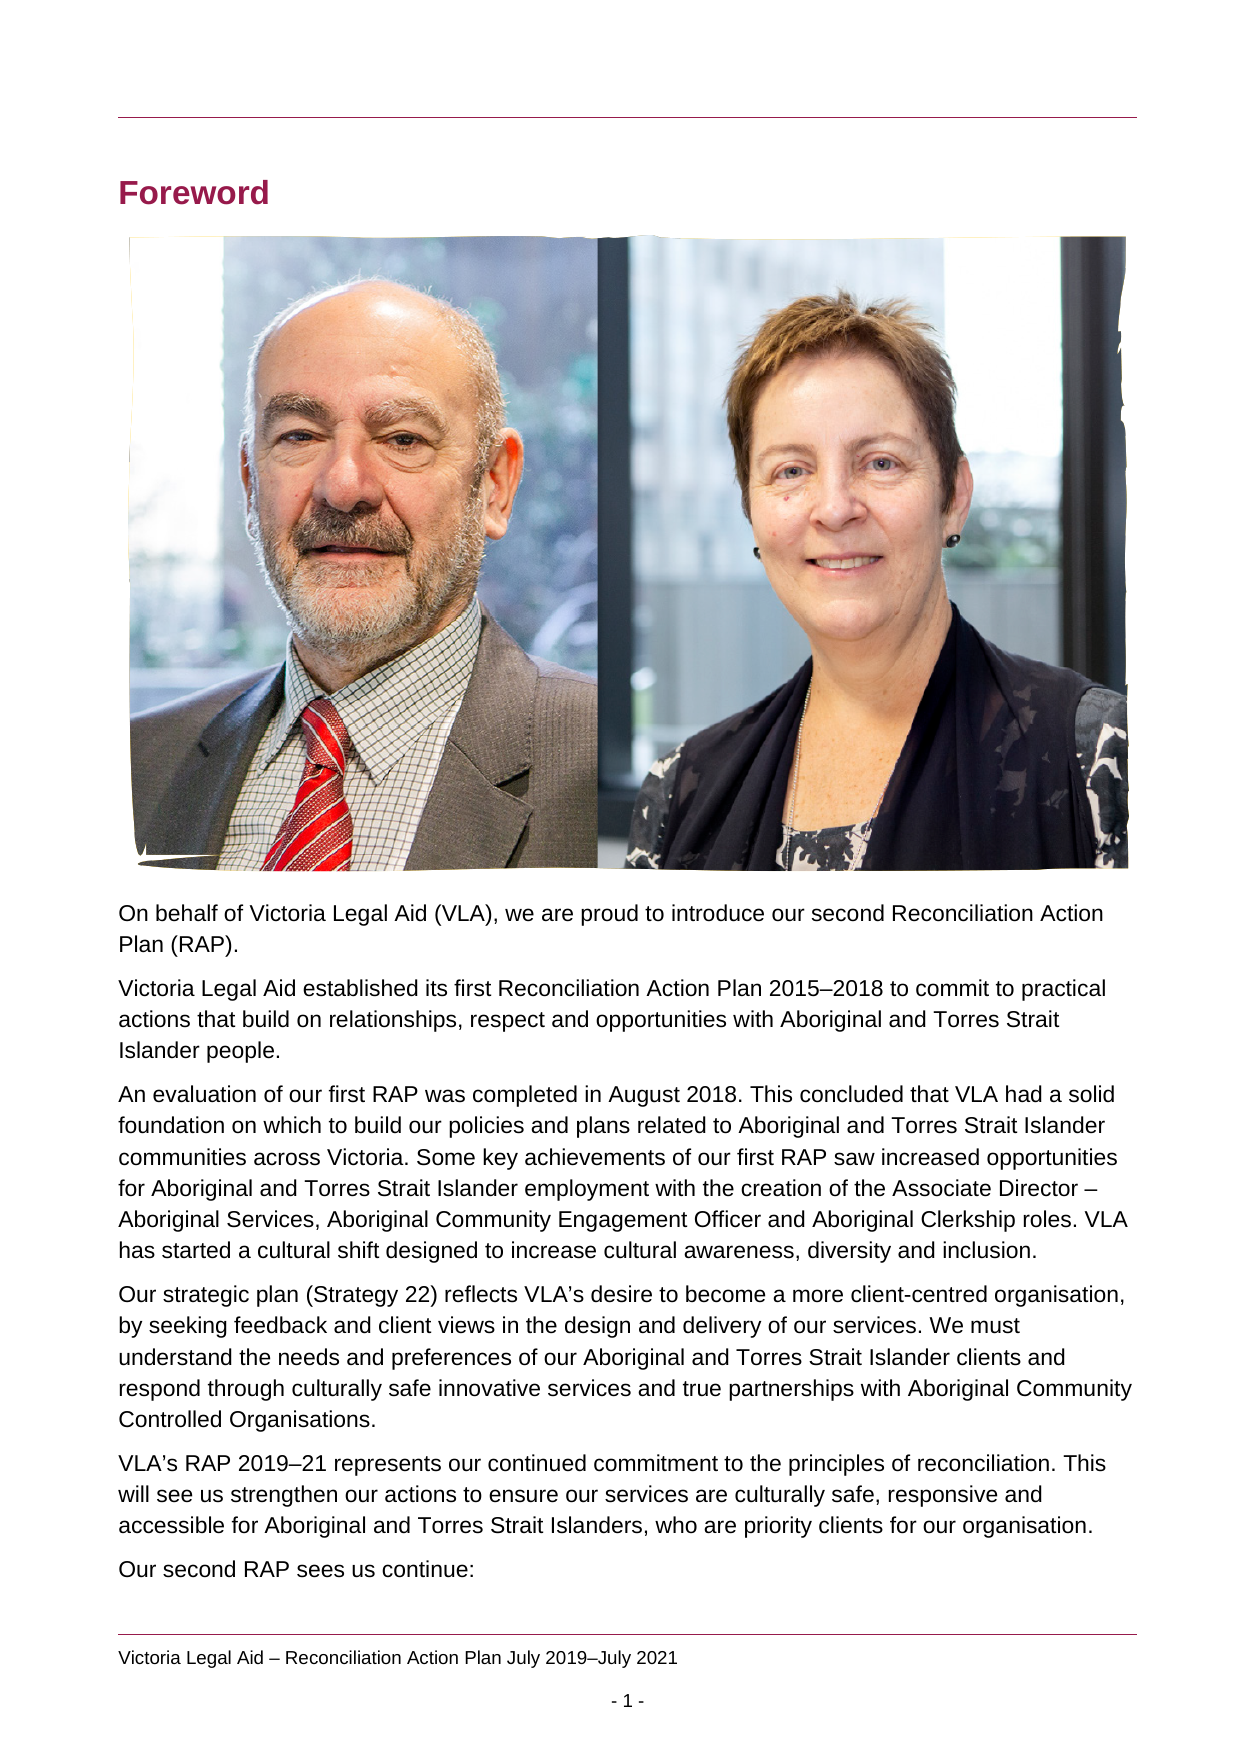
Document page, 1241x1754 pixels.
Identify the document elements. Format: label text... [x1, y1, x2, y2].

text VLA’s RAP 2019–21 represents our continued commitment to the principles of reconciliation. This will see us strengthen our actions to ensure our services are culturally safe, responsive and accessible for Aboriginal and Torres Strait Islanders, who are priority clients for our organisation. [118, 1445, 1137, 1539]
subtitle Foreword [118, 173, 1137, 211]
text Victoria Legal Aid established its first Reconciliation Action Plan 2015–2018 to commit to practical actions that build on relationships, respect and opportunities with Aboriginal and Torres Strait Islander people. [118, 970, 1137, 1064]
text Our second RAP sees us continue: [118, 1551, 1137, 1582]
text Our strategic plan (Strategy 22) reflects VLA’s desire to become a more client-centred organisation, by seeking feedback and client views in the design and delivery of our services. We must understand the needs and preferences of our Aboriginal and Torres Strait Islander clients and respond through culturally safe innovative services and true partnerships with Aboriginal Community Controlled Organisations. [118, 1276, 1137, 1432]
text On behalf of Victoria Legal Aid (VLA), we are proud to introduce our second Reconciliation Action Plan (RAP). [118, 895, 1137, 957]
text An evaluation of our first RAP was completed in August 2018. This concluded that VLA had a solid foundation on which to build our policies and plans related to Aboriginal and Torres Strait Islander communities across Victoria. Some key achievements of our first RAP saw increased opportunities for Aboriginal and Torres Strait Islander employment with the creation of the Associate Director – Aboriginal Services, Aboriginal Community Engagement Officer and Aboriginal Clerkship roles. VLA has started a cultural shift designed to increase cultural awareness, diversity and inclusion. [118, 1076, 1137, 1264]
picture [118, 223, 1137, 883]
